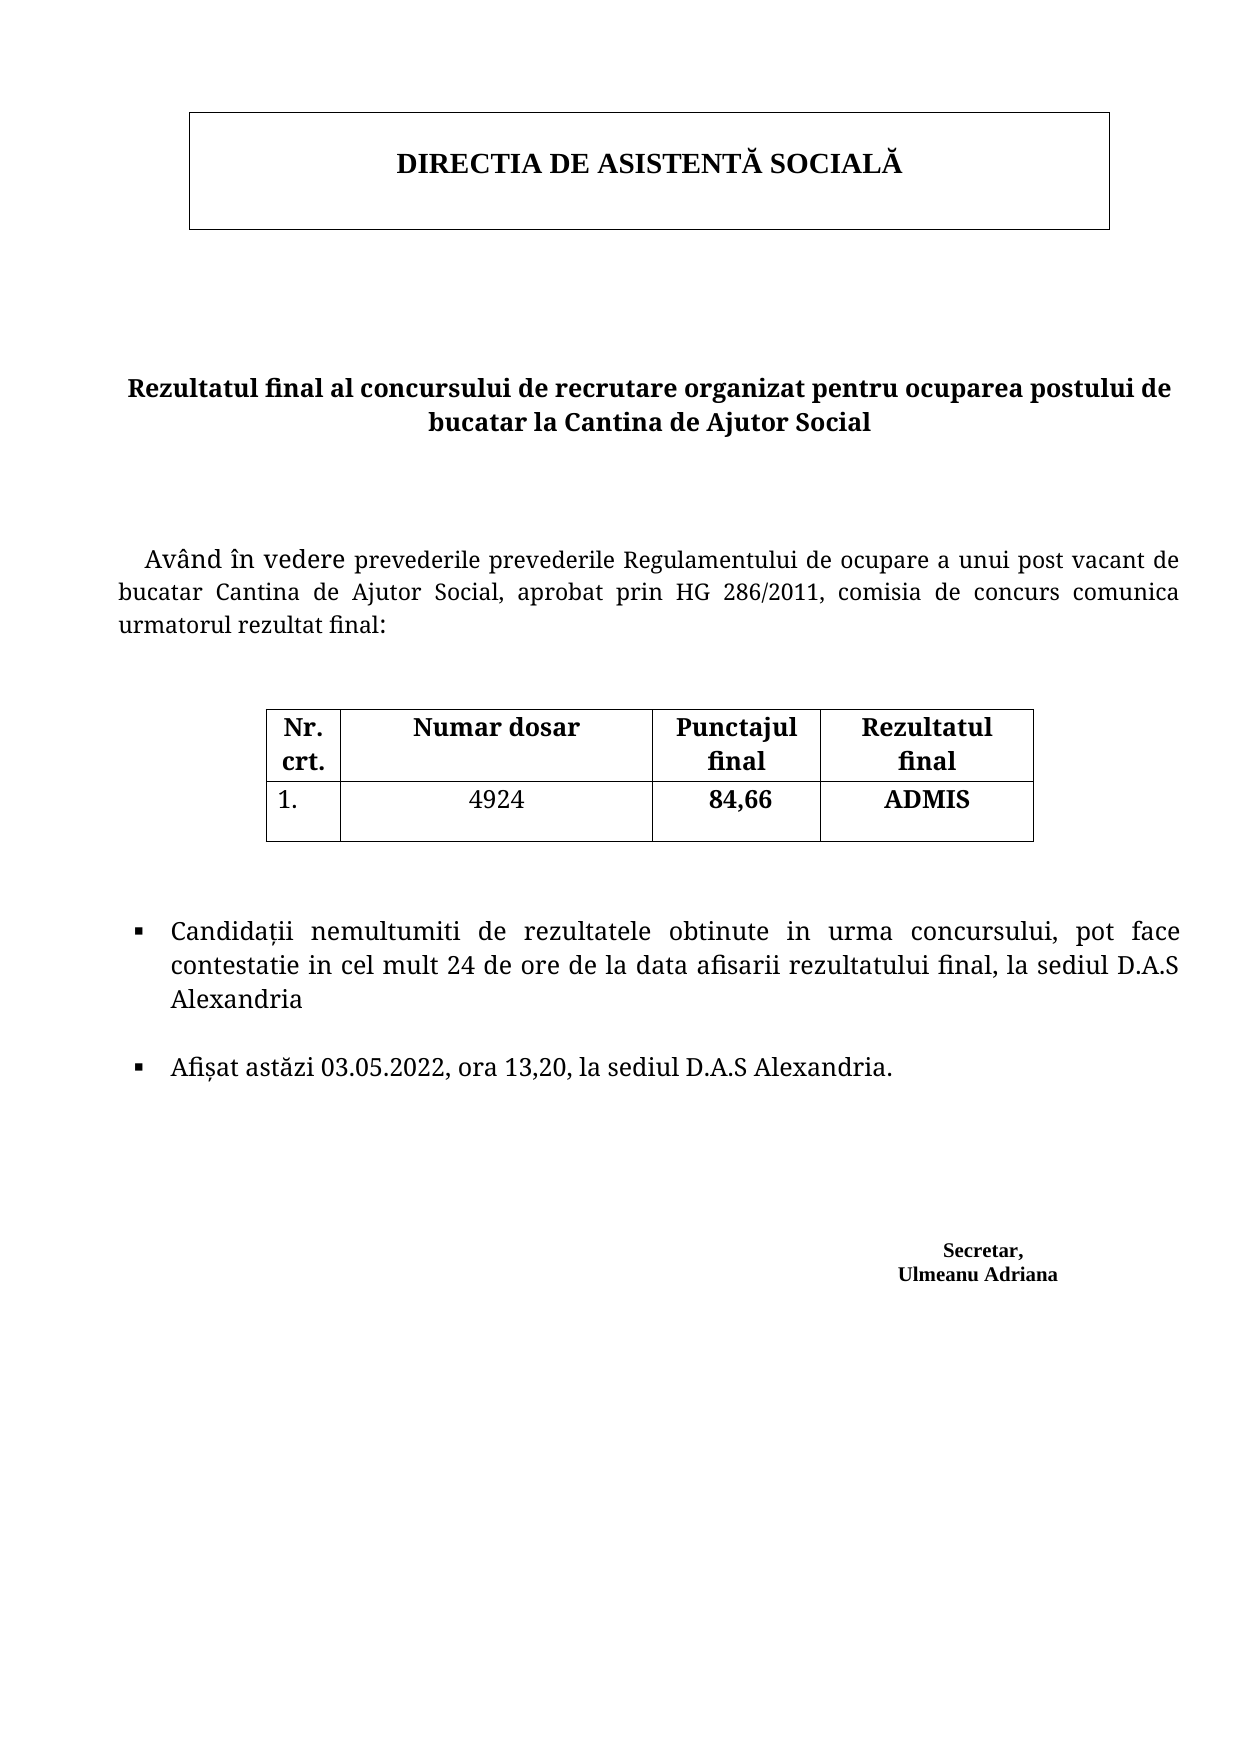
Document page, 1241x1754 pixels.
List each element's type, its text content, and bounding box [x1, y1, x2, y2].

table_cell ADMIS [821, 782, 1033, 841]
table_cell 4924 [341, 782, 652, 841]
table_header Numar dosar [341, 710, 652, 781]
text bucatar la Cantina de Ajutor Social [118, 405, 1181, 439]
text Rezultatul final al concursului de recrutare organizat pentru ocuparea postului de [118, 371, 1181, 405]
table_header Punctajul final [653, 710, 820, 781]
table_header Rezultatul final [821, 710, 1033, 781]
table_header DIRECTIA DE ASISTENTĂ SOCIALĂ [190, 113, 1109, 229]
text Având în vedere prevederile prevederile Regulamentului de ocupare a unui post vacant de bucatar Cantina de Ajutor Social, aprobat prin HG 286/2011, comisia de concurs comunica urmatorul rezultat final: [118, 541, 1181, 641]
text Secretar, [118, 1238, 1181, 1262]
text Ulmeanu Adriana [118, 1262, 1181, 1286]
list Candidaţii nemultumiti de rezultatele obtinute in urma concursului, pot face contestatie in cel mult 24 de ore de la data afisarii rezultatului final, la sediul D.A.S Alexandria [133, 913, 1181, 1015]
list Afişat astăzi 03.05.2022, ora 13,20, la sediul D.A.S Alexandria. [133, 1049, 1181, 1083]
table_header Nr. crt. [267, 710, 340, 781]
table_cell 1. [267, 782, 340, 841]
table_cell 84,66 [653, 782, 820, 841]
